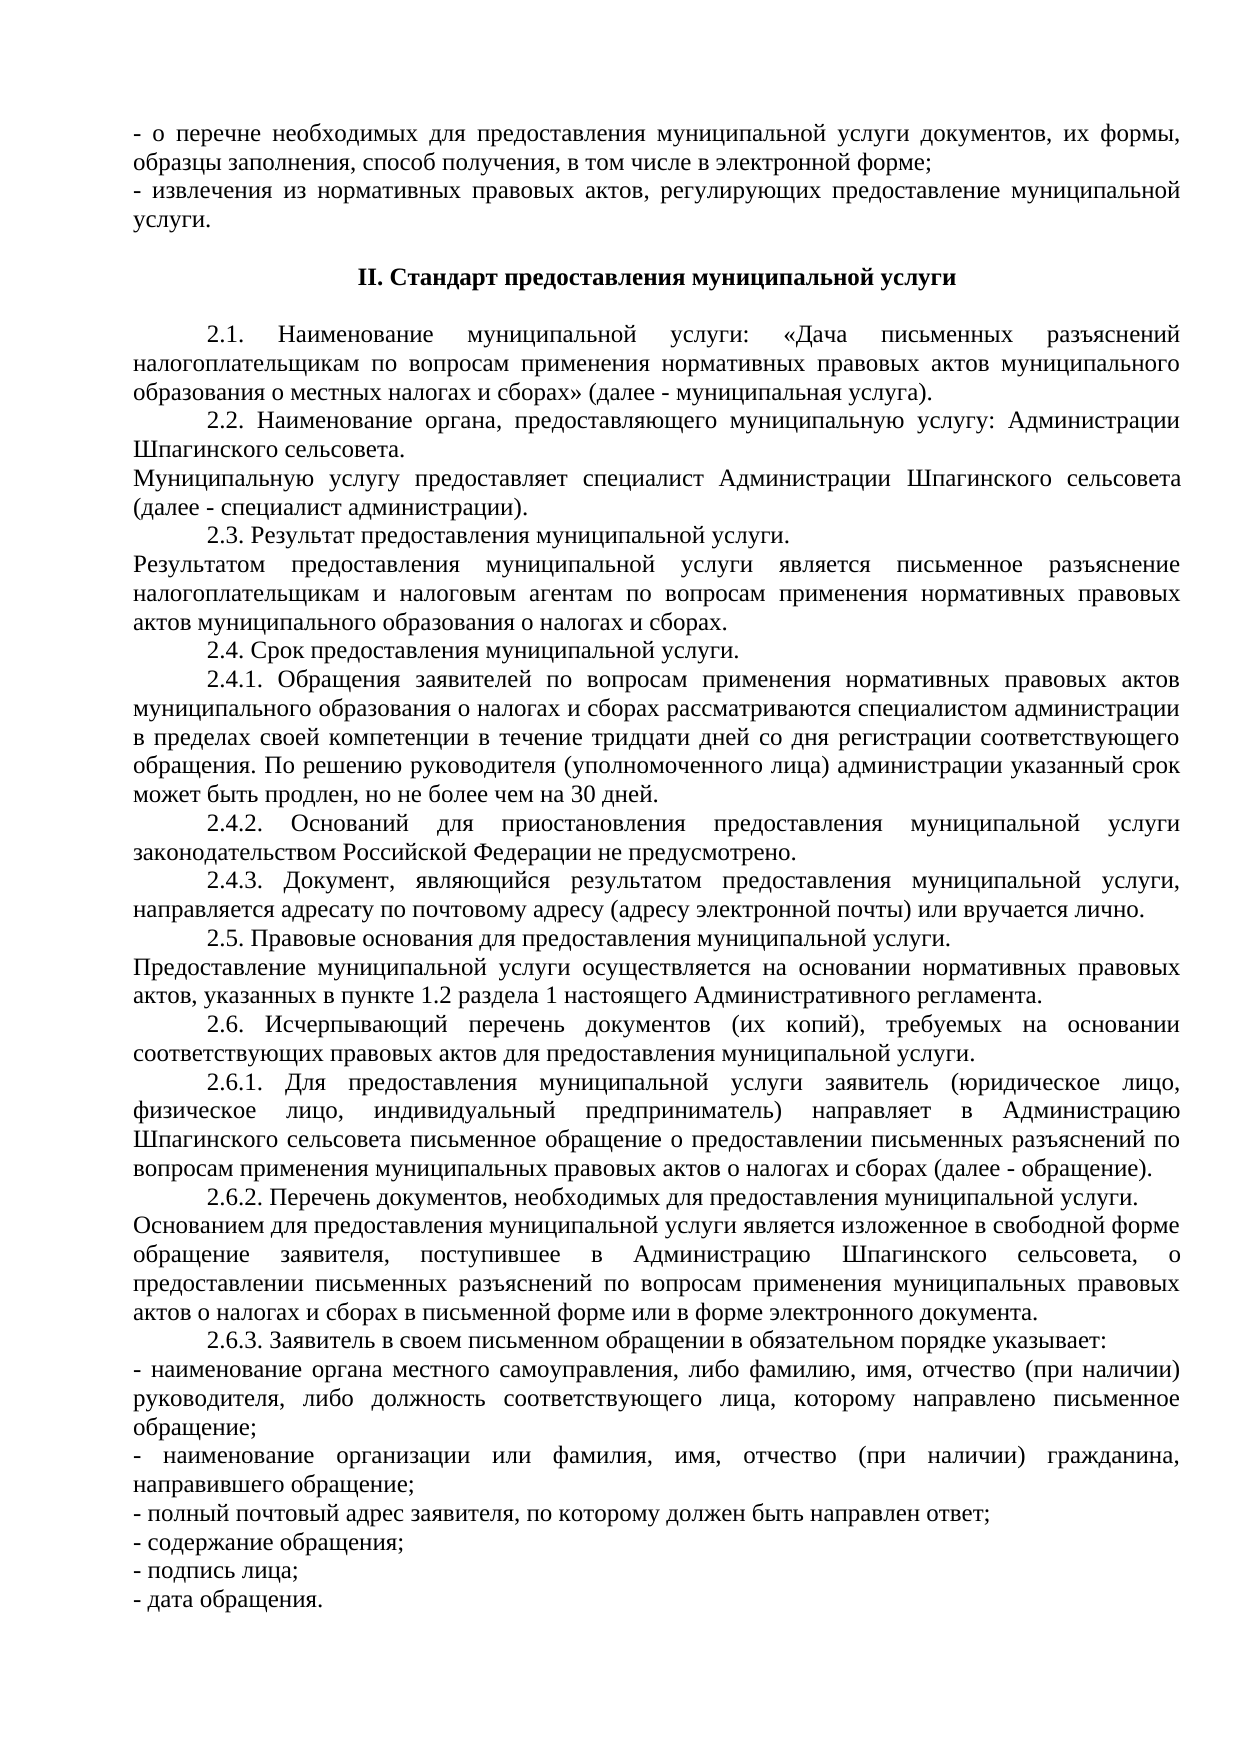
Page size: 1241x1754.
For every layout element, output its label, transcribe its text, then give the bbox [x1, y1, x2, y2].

text 2.4.2. Оснований для приостановления предоставления муниципальной услуги законодательством Российской Федерации не предусмотрено. [133, 808, 1181, 866]
text Муниципальную услугу предоставляет специалист Администрации Шпагинского сельсовета (далее - специалист администрации). [133, 463, 1181, 521]
text 2.4.3. Документ, являющийся результатом предоставления муниципальной услуги, направляется адресату по почтовому адресу (адресу электронной почты) или вручается лично. [133, 866, 1181, 923]
text 2.5. Правовые основания для предоставления муниципальной услуги. [133, 923, 1181, 952]
text - извлечения из нормативных правовых актов, регулирующих предоставление муниципальной услуги. [133, 176, 1181, 233]
text - полный почтовый адрес заявителя, по которому должен быть направлен ответ; [133, 1498, 1181, 1527]
text 2.2. Наименование органа, предоставляющего муниципальную услугу: Администрации Шпагинского сельсовета. [133, 406, 1181, 463]
text - подпись лица; [133, 1556, 1181, 1584]
text - дата обращения. [133, 1584, 1181, 1613]
text Основанием для предоставления муниципальной услуги является изложенное в свободной форме обращение заявителя, поступившее в Администрацию Шпагинского сельсовета, о предоставлении письменных разъяснений по вопросам применения муниципальных правовых актов о налогах и сборах в письменной форме или в форме электронного документа. [133, 1211, 1181, 1326]
text 2.3. Результат предоставления муниципальной услуги. [133, 521, 1181, 549]
text II. Стандарт предоставления муниципальной услуги [133, 262, 1181, 291]
text 2.4. Срок предоставления муниципальной услуги. [133, 636, 1181, 664]
text - о перечне необходимых для предоставления муниципальной услуги документов, их формы, образцы заполнения, способ получения, в том числе в электронной форме; [133, 118, 1181, 176]
text Предоставление муниципальной услуги осуществляется на основании нормативных правовых актов, указанных в пункте 1.2 раздела 1 настоящего Административного регламента. [133, 952, 1181, 1009]
text - наименование организации или фамилия, имя, отчество (при наличии) гражданина, направившего обращение; [133, 1441, 1181, 1498]
text 2.6.1. Для предоставления муниципальной услуги заявитель (юридическое лицо, физическое лицо, индивидуальный предприниматель) направляет в Администрацию Шпагинского сельсовета письменное обращение о предоставлении письменных разъяснений по вопросам применения муниципальных правовых актов о налогах и сборах (далее - обращение). [133, 1067, 1181, 1182]
text 2.4.1. Обращения заявителей по вопросам применения нормативных правовых актов муниципального образования о налогах и сборах рассматриваются специалистом администрации в пределах своей компетенции в течение тридцати дней со дня регистрации соответствующего обращения. По решению руководителя (уполномоченного лица) администрации указанный срок может быть продлен, но не более чем на 30 дней. [133, 664, 1181, 808]
text - наименование органа местного самоуправления, либо фамилию, имя, отчество (при наличии) руководителя, либо должность соответствующего лица, которому направлено письменное обращение; [133, 1354, 1181, 1441]
text 2.1. Наименование муниципальной услуги: «Дача письменных разъяснений налогоплательщикам по вопросам применения нормативных правовых актов муниципального образования о местных налогах и сборах» (далее - муниципальная услуга). [133, 319, 1181, 406]
text - содержание обращения; [133, 1527, 1181, 1556]
text Результатом предоставления муниципальной услуги является письменное разъяснение налогоплательщикам и налоговым агентам по вопросам применения нормативных правовых актов муниципального образования о налогах и сборах. [133, 549, 1181, 636]
text 2.6.3. Заявитель в своем письменном обращении в обязательном порядке указывает: [133, 1326, 1181, 1354]
text 2.6. Исчерпывающий перечень документов (их копий), требуемых на основании соответствующих правовых актов для предоставления муниципальной услуги. [133, 1009, 1181, 1067]
text 2.6.2. Перечень документов, необходимых для предоставления муниципальной услуги. [133, 1182, 1181, 1211]
